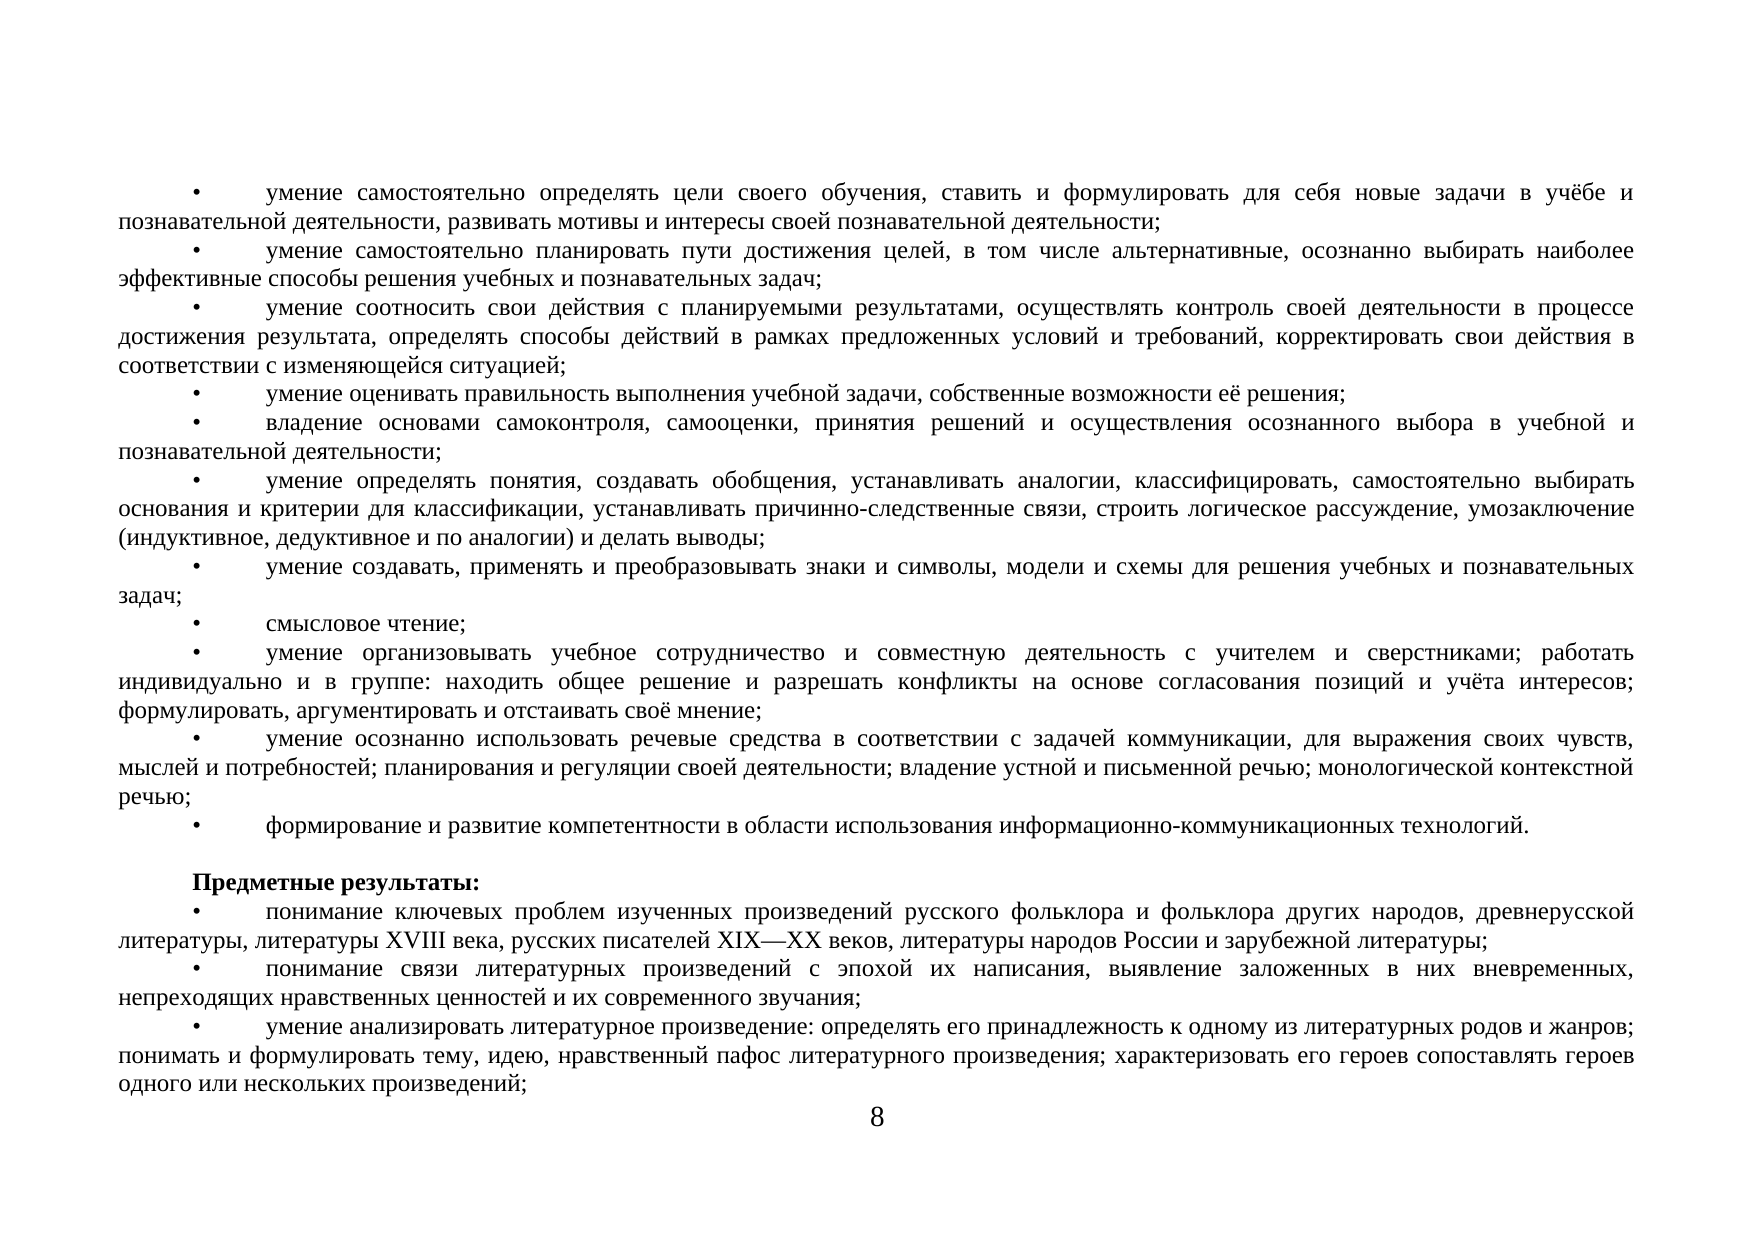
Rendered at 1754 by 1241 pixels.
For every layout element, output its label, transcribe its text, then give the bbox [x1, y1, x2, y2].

text • формирование и развитие компетентности в области использования информационно-коммуникационных технологий. [118, 810, 1636, 838]
text • смысловое чтение; [118, 608, 1636, 637]
text • владение основами самоконтроля, самооценки, принятия решений и осуществления осознанного выбора в учебной и познавательной деятельности; [118, 407, 1636, 465]
text • умение самостоятельно определять цели своего обучения, ставить и формулировать для себя новые задачи в учёбе и познавательной деятельности, развивать мотивы и интересы своей познавательной деятельности; [118, 177, 1636, 235]
text • понимание ключевых проблем изученных произведений русского фольклора и фольклора других народов, древнерусской литературы, литературы XVIII века, русских писателей XIX—XX веков, литературы народов России и зарубежной литературы; [118, 896, 1636, 953]
text • умение осознанно использовать речевые средства в соответствии с задачей коммуникации, для выражения своих чувств, мыслей и потребностей; планирования и регуляции своей деятельности; владение устной и письменной речью; монологической контекстной речью; [118, 723, 1636, 810]
text Предметные результаты: [118, 867, 1636, 896]
text • понимание связи литературных произведений с эпохой их написания, выявление заложенных в них вневременных, непреходящих нравственных ценностей и их современного звучания; [118, 953, 1636, 1011]
text • умение оценивать правильность выполнения учебной задачи, собственные возможности её решения; [118, 378, 1636, 407]
text • умение самостоятельно планировать пути достижения целей, в том числе альтернативные, осознанно выбирать наиболее эффективные способы решения учебных и познавательных задач; [118, 235, 1636, 292]
text • умение соотносить свои действия с планируемыми результатами, осуществлять контроль своей деятельности в процессе достижения результата, определять способы действий в рамках предложенных условий и требований, корректировать свои действия в соответствии с изменяющейся ситуацией; [118, 292, 1636, 378]
text • умение анализировать литературное произведение: определять его принадлежность к одному из литературных родов и жанров; понимать и формулировать тему, идею, нравственный пафос литературного произведения; характеризовать его героев сопоставлять героев одного или нескольких произведений; [118, 1011, 1636, 1097]
text • умение создавать, применять и преобразовывать знаки и символы, модели и схемы для решения учебных и познавательных задач; [118, 551, 1636, 608]
text • умение определять понятия, создавать обобщения, устанавливать аналогии, классифицировать, самостоятельно выбирать основания и критерии для классификации, устанавливать причинно-следственные связи, строить логическое рассуждение, умозаключение (индуктивное, дедуктивное и по аналогии) и делать выводы; [118, 465, 1636, 551]
text • умение организовывать учебное сотрудничество и совместную деятельность с учителем и сверстниками; работать индивидуально и в группе: находить общее решение и разрешать конфликты на основе согласования позиций и учёта интересов; формулировать, аргументировать и отстаивать своё мнение; [118, 637, 1636, 723]
